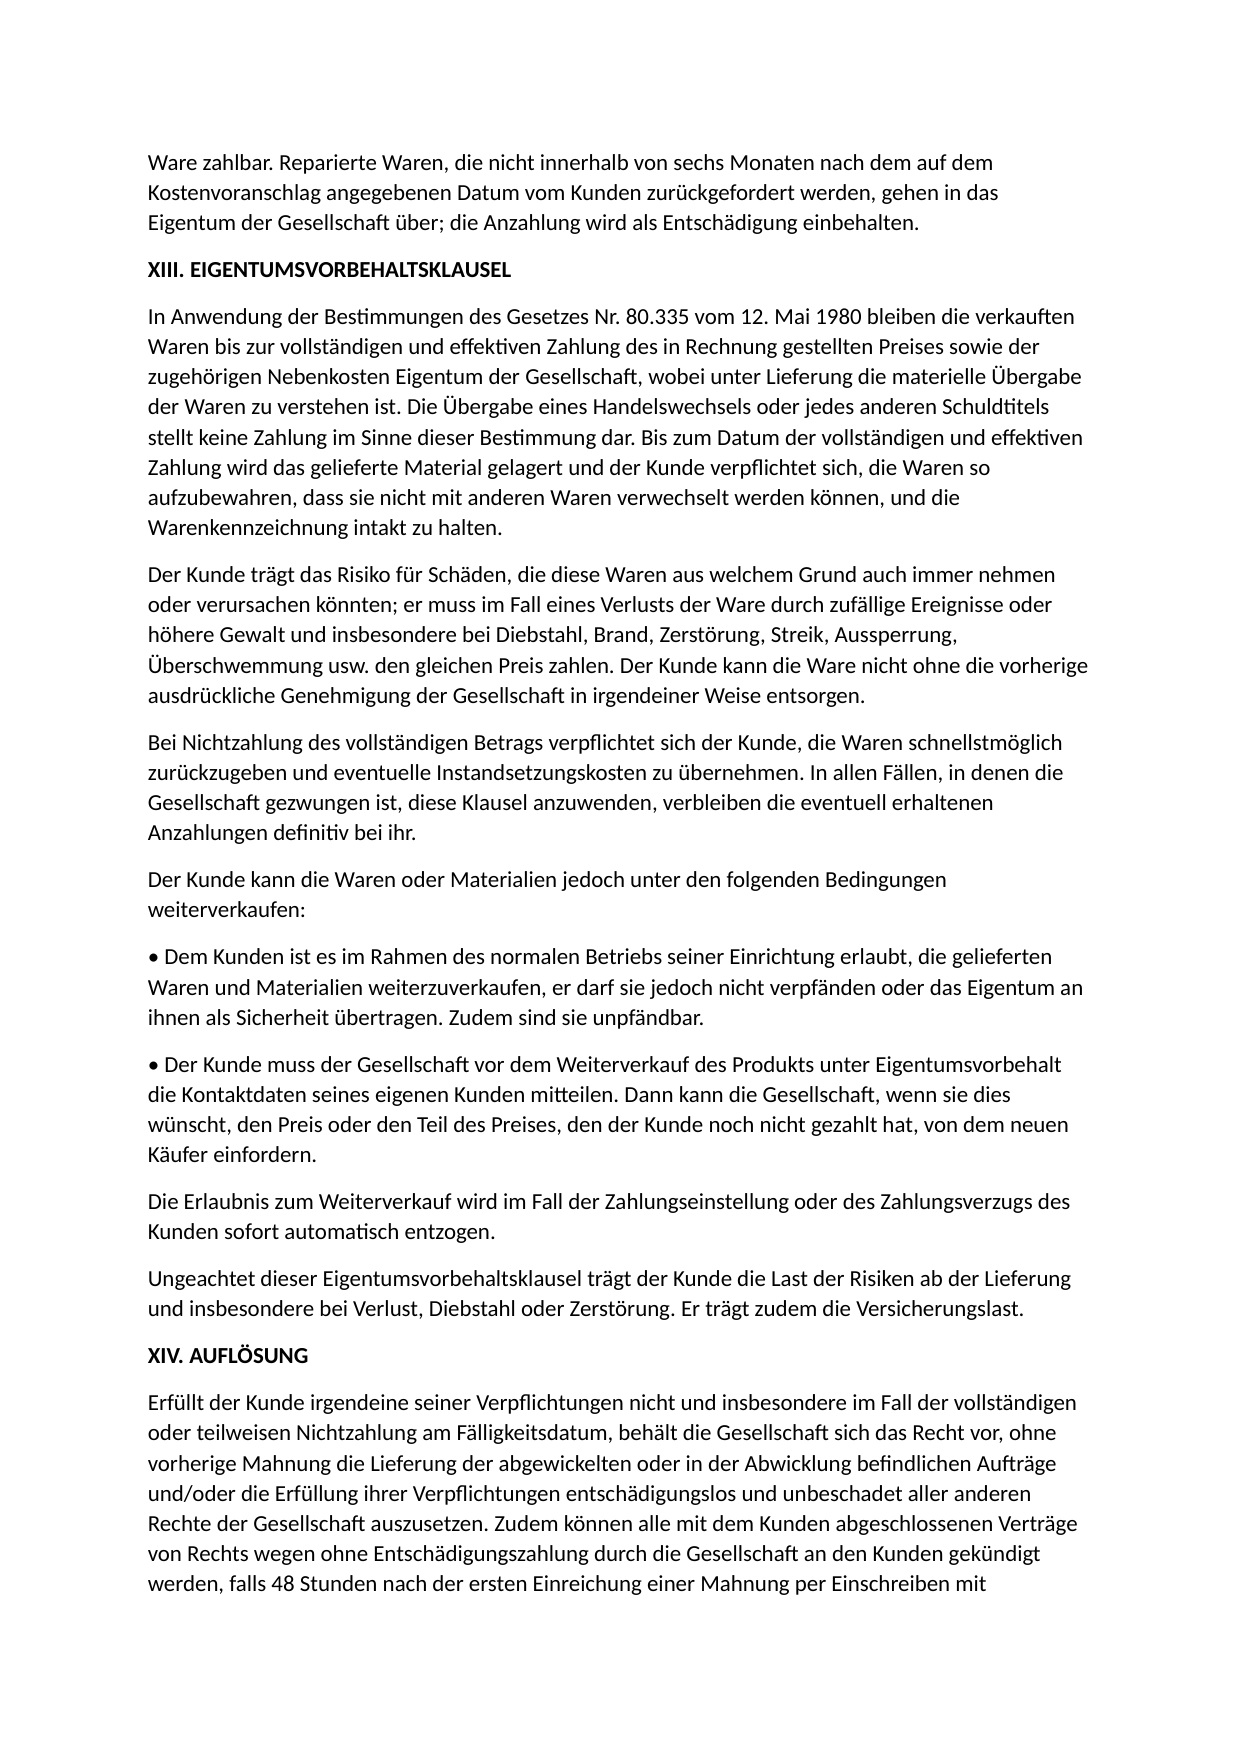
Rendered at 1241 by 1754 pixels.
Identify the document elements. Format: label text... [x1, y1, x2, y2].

text In Anwendung der Bestimmungen des Gesetzes Nr. 80.335 vom 12. Mai 1980 bleiben die verkauften Waren bis zur vollständigen und effektiven Zahlung des in Rechnung gestellten Preises sowie der zugehörigen Nebenkosten Eigentum der Gesellschaft, wobei unter Lieferung die materielle Übergabe der Waren zu verstehen ist. Die Übergabe eines Handelswechsels oder jedes anderen Schuldtitels stellt keine Zahlung im Sinne dieser Bestimmung dar. Bis zum Datum der vollständigen und effektiven Zahlung wird das gelieferte Material gelagert und der Kunde verpflichtet sich, die Waren so aufzubewahren, dass sie nicht mit anderen Waren verwechselt werden können, und die Warenkennzeichnung intakt zu halten. [148, 302, 1093, 541]
text Der Kunde trägt das Risiko für Schäden, die diese Waren aus welchem Grund auch immer nehmen oder verursachen könnten; er muss im Fall eines Verlusts der Ware durch zufällige Ereignisse oder höhere Gewalt und insbesondere bei Diebstahl, Brand, Zerstörung, Streik, Aussperrung, Überschwemmung usw. den gleichen Preis zahlen. Der Kunde kann die Ware nicht ohne die vorherige ausdrückliche Genehmigung der Gesellschaft in irgendeiner Weise entsorgen. [148, 560, 1093, 709]
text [148, 1388, 1093, 1597]
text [148, 148, 1093, 236]
text XIII. EIGENTUMSVORBEHALTSKLAUSEL [148, 255, 1093, 283]
text XIV. AUFLÖSUNG [148, 1341, 1093, 1369]
text Ungeachtet dieser Eigentumsvorbehaltsklausel trägt der Kunde die Last der Risiken ab der Lieferung und insbesondere bei Verlust, Diebstahl oder Zerstörung. Er trägt zudem die Versicherungslast. [148, 1264, 1093, 1322]
text • Dem Kunden ist es im Rahmen des normalen Betriebs seiner Einrichtung erlaubt, die gelieferten Waren und Materialien weiterzuverkaufen, er darf sie jedoch nicht verpfänden oder das Eigentum an ihnen als Sicherheit übertragen. Zudem sind sie unpfändbar. [148, 942, 1093, 1031]
text Der Kunde kann die Waren oder Materialien jedoch unter den folgenden Bedingungen weiterverkaufen: [148, 865, 1093, 923]
text Bei Nichtzahlung des vollständigen Betrags verpflichtet sich der Kunde, die Waren schnellstmöglich zurückzugeben und eventuelle Instandsetzungskosten zu übernehmen. In allen Fällen, in denen die Gesellschaft gezwungen ist, diese Klausel anzuwenden, verbleiben die eventuell erhaltenen Anzahlungen definitiv bei ihr. [148, 728, 1093, 846]
text • Der Kunde muss der Gesellschaft vor dem Weiterverkauf des Produkts unter Eigentumsvorbehalt die Kontaktdaten seines eigenen Kunden mitteilen. Dann kann die Gesellschaft, wenn sie dies wünscht, den Preis oder den Teil des Preises, den der Kunde noch nicht gezahlt hat, von dem neuen Käufer einfordern. [148, 1050, 1093, 1168]
text Die Erlaubnis zum Weiterverkauf wird im Fall der Zahlungseinstellung oder des Zahlungsverzugs des Kunden sofort automatisch entzogen. [148, 1187, 1093, 1245]
